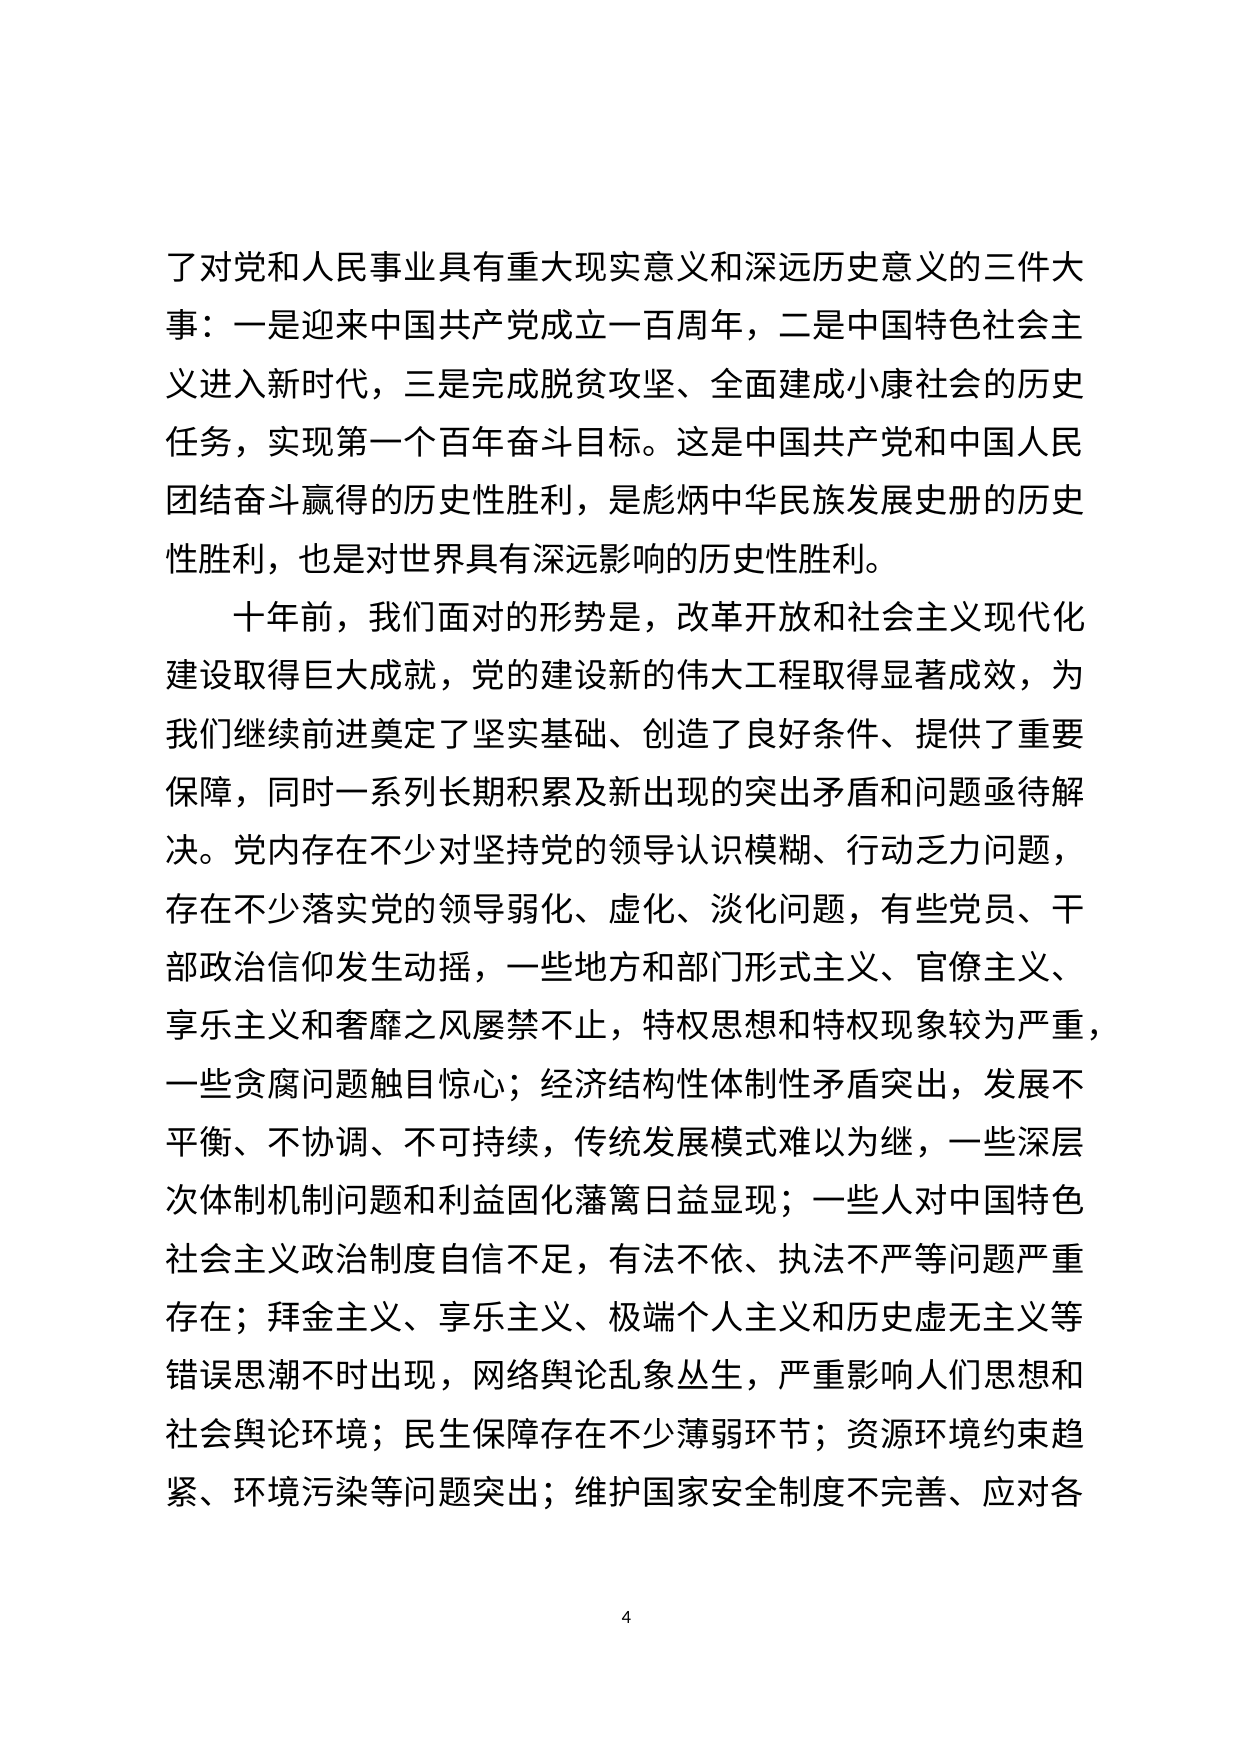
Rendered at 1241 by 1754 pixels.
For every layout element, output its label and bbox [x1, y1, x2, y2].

text [165, 233, 1087, 583]
text [165, 583, 1087, 1516]
